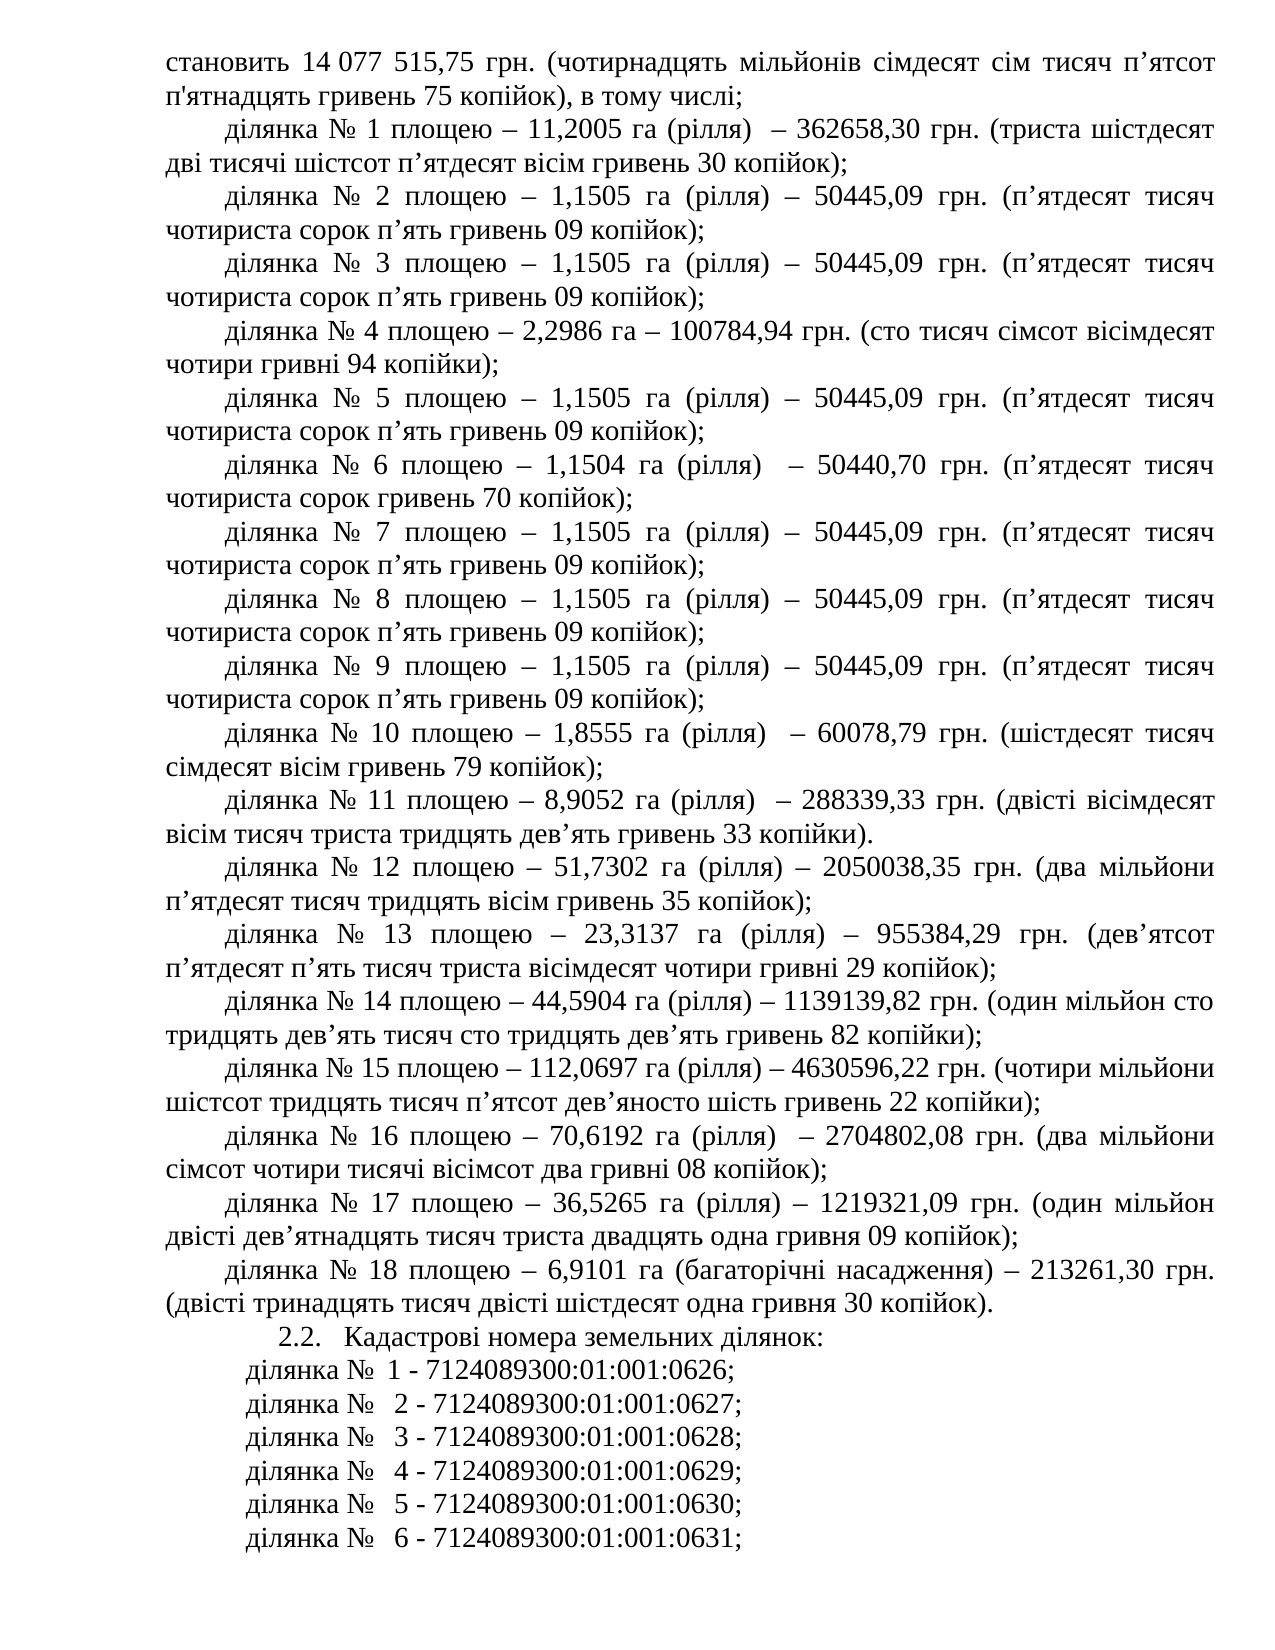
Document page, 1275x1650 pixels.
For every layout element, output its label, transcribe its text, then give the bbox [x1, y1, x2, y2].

text ділянка № 6 площею – 1,1504 га (рілля) – 50440,70 грн. (п’ятдесят тисяч чотириста сорок гривень 70 копійок); [165, 447, 1216, 514]
text ділянка № 9 площею – 1,1505 га (рілля) – 50445,09 грн. (п’ятдесят тисяч чотириста сорок п’ять гривень 09 копійок); [165, 648, 1216, 715]
text 2.2. Кадастрові номера земельних ділянок: [278, 1319, 1216, 1352]
text ділянка № 5 - 7124089300:01:001:0630; [165, 1487, 1216, 1520]
text ділянка № 8 площею – 1,1505 га (рілля) – 50445,09 грн. (п’ятдесят тисяч чотириста сорок п’ять гривень 09 копійок); [165, 581, 1216, 648]
text ділянка № 13 площею – 23,3137 га (рілля) – 955384,29 грн. (дев’ятсот п’ятдесят п’ять тисяч триста вісімдесят чотири гривні 29 копійок); [165, 916, 1216, 983]
text ділянка № 10 площею – 1,8555 га (рілля) – 60078,79 грн. (шістдесят тисяч сімдесят вісім гривень 79 копійок); [165, 715, 1216, 782]
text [165, 44, 1216, 111]
text ділянка № 2 площею – 1,1505 га (рілля) – 50445,09 грн. (п’ятдесят тисяч чотириста сорок п’ять гривень 09 копійок); [165, 178, 1216, 246]
text ділянка № 15 площею – 112,0697 га (рілля) – 4630596,22 грн. (чотири мільйони шістсот тридцять тисяч п’ятсот дев’яносто шість гривень 22 копійки); [165, 1051, 1216, 1118]
text ділянка № 3 - 7124089300:01:001:0628; [165, 1419, 1216, 1453]
text ділянка № 12 площею – 51,7302 га (рілля) – 2050038,35 грн. (два мільйони п’ятдесят тисяч тридцять вісім гривень 35 копійок); [165, 849, 1216, 916]
text ділянка № 1 площею – 11,2005 га (рілля) – 362658,30 грн. (триста шістдесят дві тисячі шістсот п’ятдесят вісім гривень 30 копійок); [165, 111, 1216, 178]
text ділянка № 18 площею – 6,9101 га (багаторічні насадження) – 213261,30 грн. (двісті тринадцять тисяч двісті шістдесят одна гривня 30 копійок). [165, 1252, 1216, 1319]
text ділянка № 3 площею – 1,1505 га (рілля) – 50445,09 грн. (п’ятдесят тисяч чотириста сорок п’ять гривень 09 копійок); [165, 246, 1216, 313]
text ділянка № 7 площею – 1,1505 га (рілля) – 50445,09 грн. (п’ятдесят тисяч чотириста сорок п’ять гривень 09 копійок); [165, 514, 1216, 581]
text ділянка № 17 площею – 36,5265 га (рілля) – 1219321,09 грн. (один мільйон двісті дев’ятнадцять тисяч триста двадцять одна гривня 09 копійок); [165, 1185, 1216, 1252]
text ділянка № 6 - 7124089300:01:001:0631; [165, 1520, 1216, 1554]
text ділянка № 1 - 7124089300:01:001:0626; [165, 1352, 1216, 1386]
text ділянка № 4 площею – 2,2986 га – 100784,94 грн. (сто тисяч сімсот вісімдесят чотири гривні 94 копійки); [165, 313, 1216, 380]
text ділянка № 14 площею – 44,5904 га (рілля) – 1139139,82 грн. (один мільйон сто тридцять дев’ять тисяч сто тридцять дев’ять гривень 82 копійки); [165, 983, 1216, 1051]
text ділянка № 16 площею – 70,6192 га (рілля) – 2704802,08 грн. (два мільйони сімсот чотири тисячі вісімсот два гривні 08 копійок); [165, 1118, 1216, 1185]
text ділянка № 5 площею – 1,1505 га (рілля) – 50445,09 грн. (п’ятдесят тисяч чотириста сорок п’ять гривень 09 копійок); [165, 380, 1216, 447]
text ділянка № 11 площею – 8,9052 га (рілля) – 288339,33 грн. (двісті вісімдесят вісім тисяч триста тридцять дев’ять гривень 33 копійки). [165, 782, 1216, 849]
text ділянка № 2 - 7124089300:01:001:0627; [165, 1386, 1216, 1419]
text ділянка № 4 - 7124089300:01:001:0629; [165, 1453, 1216, 1487]
